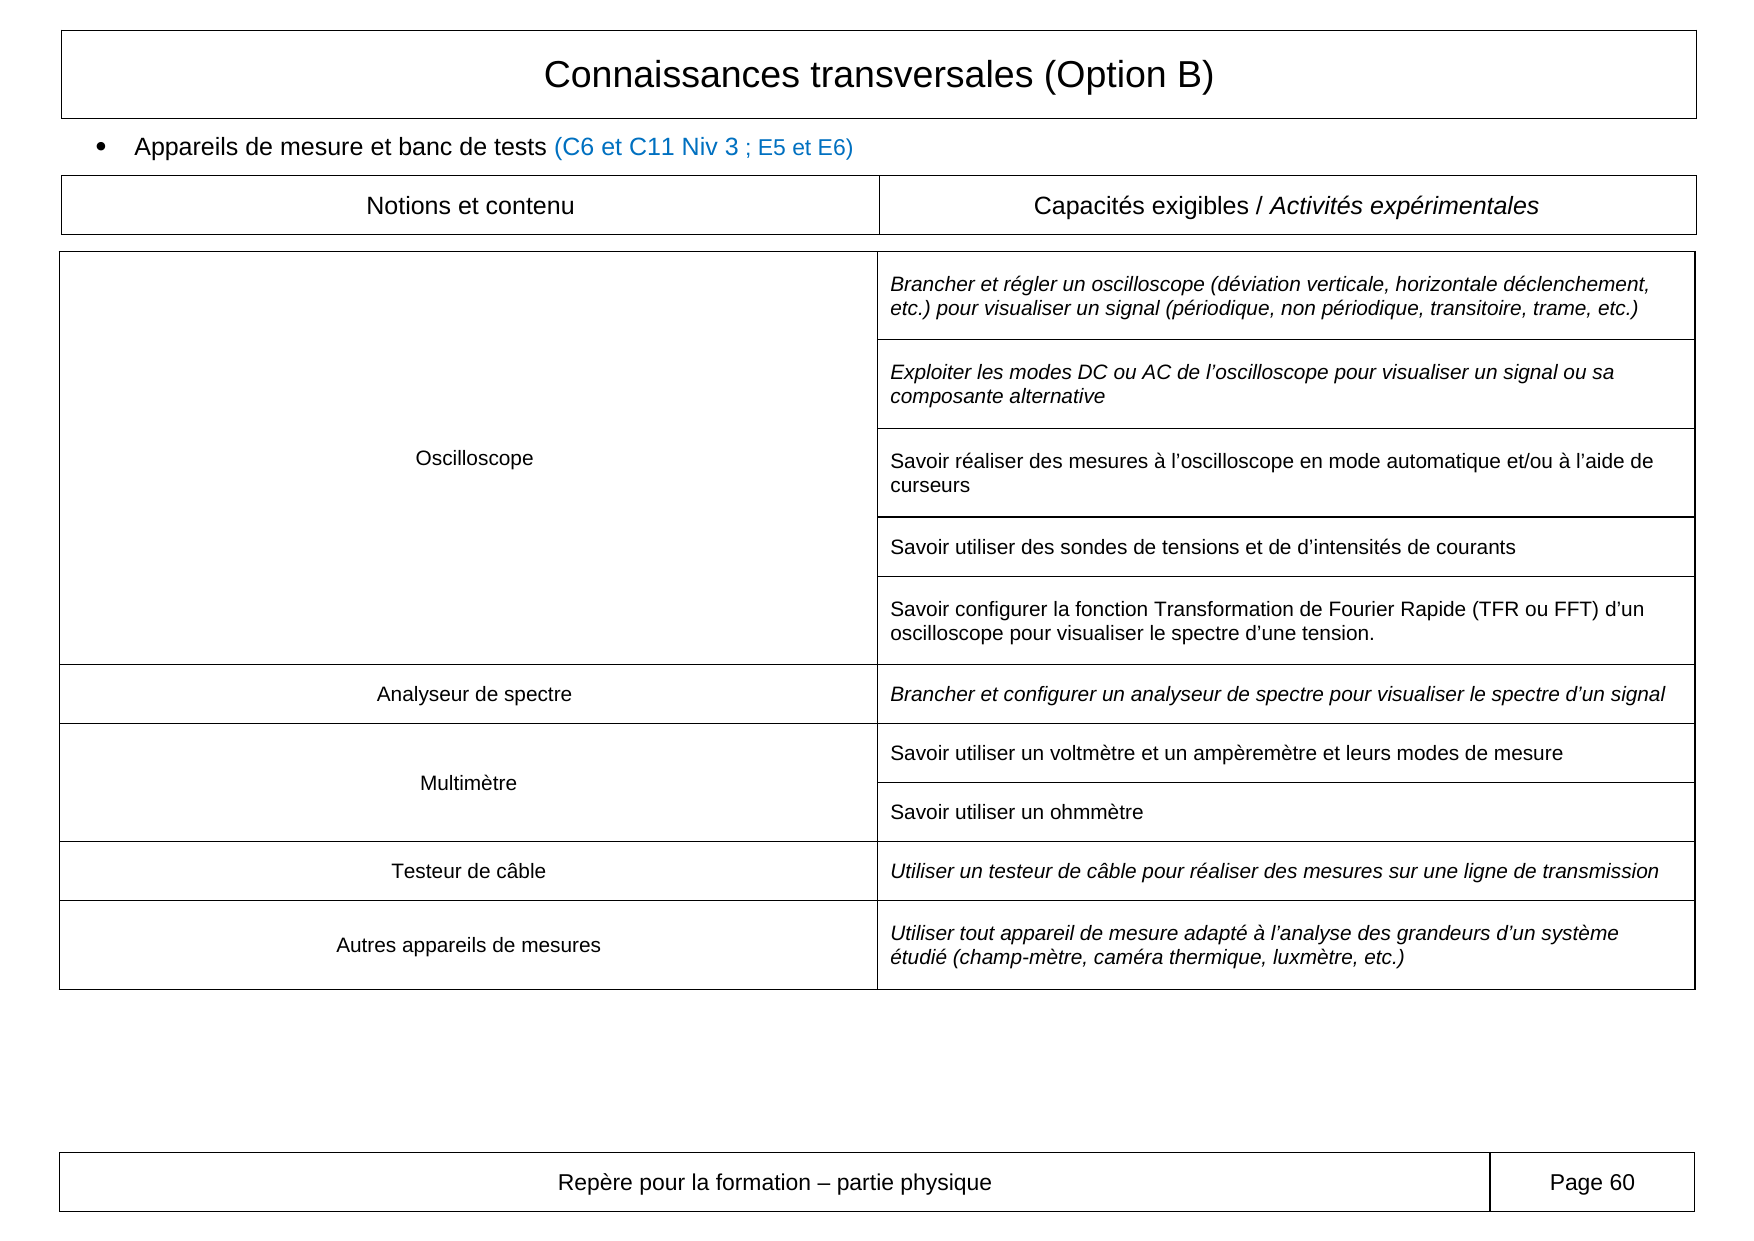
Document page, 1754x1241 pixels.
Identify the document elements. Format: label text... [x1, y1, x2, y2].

table_cell Testeur de câble [60, 842, 877, 900]
table_cell Savoir configurer la fonction Transformation de Fourier Rapide (TFR ou FFT) d’un oscilloscope pour visualiser le spectre d’une tension. [878, 577, 1694, 664]
table_header Brancher et régler un oscilloscope (déviation verticale, horizontale déclenchement, etc.) pour visualiser un signal (périodique, non périodique, transitoire, trame, etc.) [878, 252, 1694, 339]
table_cell Multimètre [60, 724, 877, 841]
table_cell Savoir utiliser un ohmmètre [878, 783, 1694, 841]
table_cell Brancher et configurer un analyseur de spectre pour visualiser le spectre d’un signal [878, 665, 1694, 723]
table_cell Analyseur de spectre [60, 665, 877, 723]
table_cell Utiliser un testeur de câble pour réaliser des mesures sur une ligne de transmission [878, 842, 1694, 900]
table_cell Savoir utiliser des sondes de tensions et de d’intensités de courants [878, 518, 1694, 576]
table_cell Utiliser tout appareil de mesure adapté à l’analyse des grandeurs d’un système étudié (champ-mètre, caméra thermique, luxmètre, etc.) [878, 901, 1694, 989]
table_header Oscilloscope [60, 252, 877, 664]
table_cell Savoir utiliser un voltmètre et un ampèremètre et leurs modes de mesure [878, 724, 1694, 782]
table_cell Autres appareils de mesures [60, 901, 877, 989]
table_cell Savoir réaliser des mesures à l’oscilloscope en mode automatique et/ou à l’aide de curseurs [878, 429, 1694, 516]
table_cell Exploiter les modes DC ou AC de l’oscilloscope pour visualiser un signal ou sa composante alternative [878, 340, 1694, 428]
